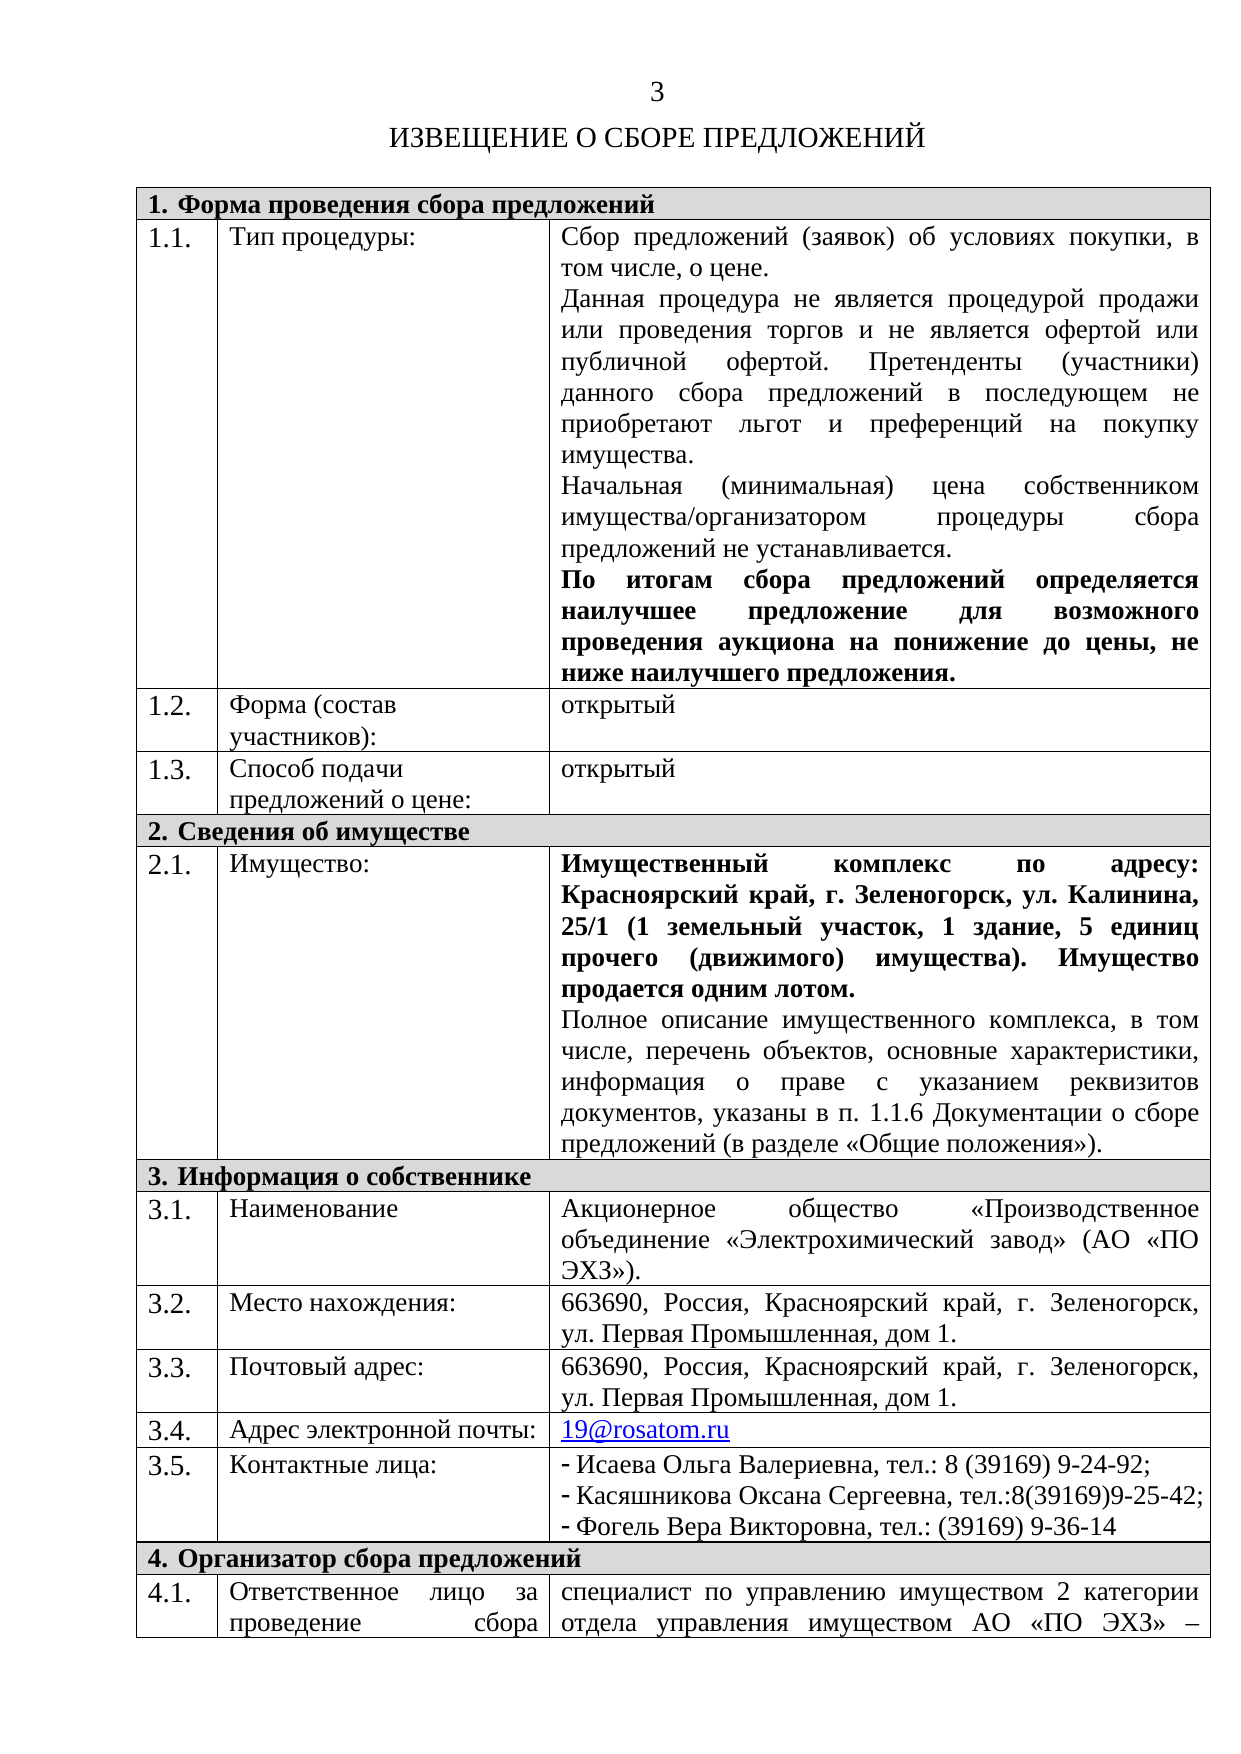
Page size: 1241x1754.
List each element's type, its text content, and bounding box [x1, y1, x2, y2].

table_cell [137, 689, 217, 751]
table_cell [137, 752, 217, 814]
table_cell Исаева Ольга Валериевна, тел.: 8 (39169) 9-24-92; Касяшникова Оксана Сергеевна, тел.:8(39169)9-25-42; Фогель Вера Викторовна, тел.: (39169) 9-36-14 [550, 1448, 1210, 1541]
table_cell Организатор сбора предложений [137, 1543, 1210, 1574]
table_cell [137, 1413, 217, 1447]
table_cell Сбор предложений (заявок) об условиях покупки, в том числе, о цене. Данная процедура не является процедурой продажи или проведения торгов и не является офертой или публичной офертой. Претенденты (участники) данного сбора предложений в последующем не приобретают льгот и преференций на покупку имущества. Начальная (минимальная) цена собственником имущества/организатором процедуры сбора предложений не устанавливается. По итогам сбора предложений определяется наилучшее предложение для возможного проведения аукциона на понижение до цены, не ниже наилучшего предложения. [550, 220, 1210, 687]
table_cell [550, 1575, 1210, 1637]
table_cell Форма (состав участников): [218, 689, 549, 751]
table_cell открытый [550, 689, 1210, 751]
table_cell Место нахождения: [218, 1286, 549, 1349]
table_cell Адрес электронной почты: [218, 1413, 549, 1447]
table_cell 663690, Россия, Красноярский край, г. Зеленогорск, ул. Первая Промышленная, дом 1. [550, 1350, 1210, 1412]
table_cell [137, 220, 217, 687]
table_cell Контактные лица: [218, 1448, 549, 1541]
table_cell [137, 1192, 217, 1285]
table_cell [137, 1575, 217, 1637]
table_header Форма проведения сбора предложений [137, 188, 1210, 219]
table_cell [137, 1448, 217, 1541]
table_cell Наименование [218, 1192, 549, 1285]
table_cell Почтовый адрес: [218, 1350, 549, 1412]
table_cell открытый [550, 752, 1210, 814]
text Извещение о СБОРЕ ПРЕДЛОЖЕНИЙ [148, 120, 1167, 187]
table_cell 663690, Россия, Красноярский край, г. Зеленогорск, ул. Первая Промышленная, дом 1. [550, 1286, 1210, 1349]
table_cell [137, 1350, 217, 1412]
table_cell Акционерное общество «Производственное объединение «Электрохимический завод» (АО «ПО ЭХЗ»). [550, 1192, 1210, 1285]
table_cell Информация о собственнике [137, 1160, 1210, 1191]
table_cell [137, 1286, 217, 1349]
table_cell Сведения об имуществе [137, 815, 1210, 846]
table_cell Имущество: [218, 847, 549, 1159]
table_cell [137, 847, 217, 1159]
table_cell 19@rosatom.ru [550, 1413, 1210, 1447]
table_cell Тип процедуры: [218, 220, 549, 687]
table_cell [218, 1575, 549, 1637]
table_cell Имущественный комплекс по адресу: Красноярский край, г. Зеленогорск, ул. Калинина, 25/1 (1 земельный участок, 1 здание, 5 единиц прочего (движимого) имущества). Имущество продается одним лотом. Полное описание имущественного комплекса, в том числе, перечень объектов, основные характеристики, информация о праве с указанием реквизитов документов, указаны в п. 1.1.6 Документации о сборе предложений (в разделе «Общие положения»). [550, 847, 1210, 1159]
table_cell Способ подачи предложений о цене: [218, 752, 549, 814]
